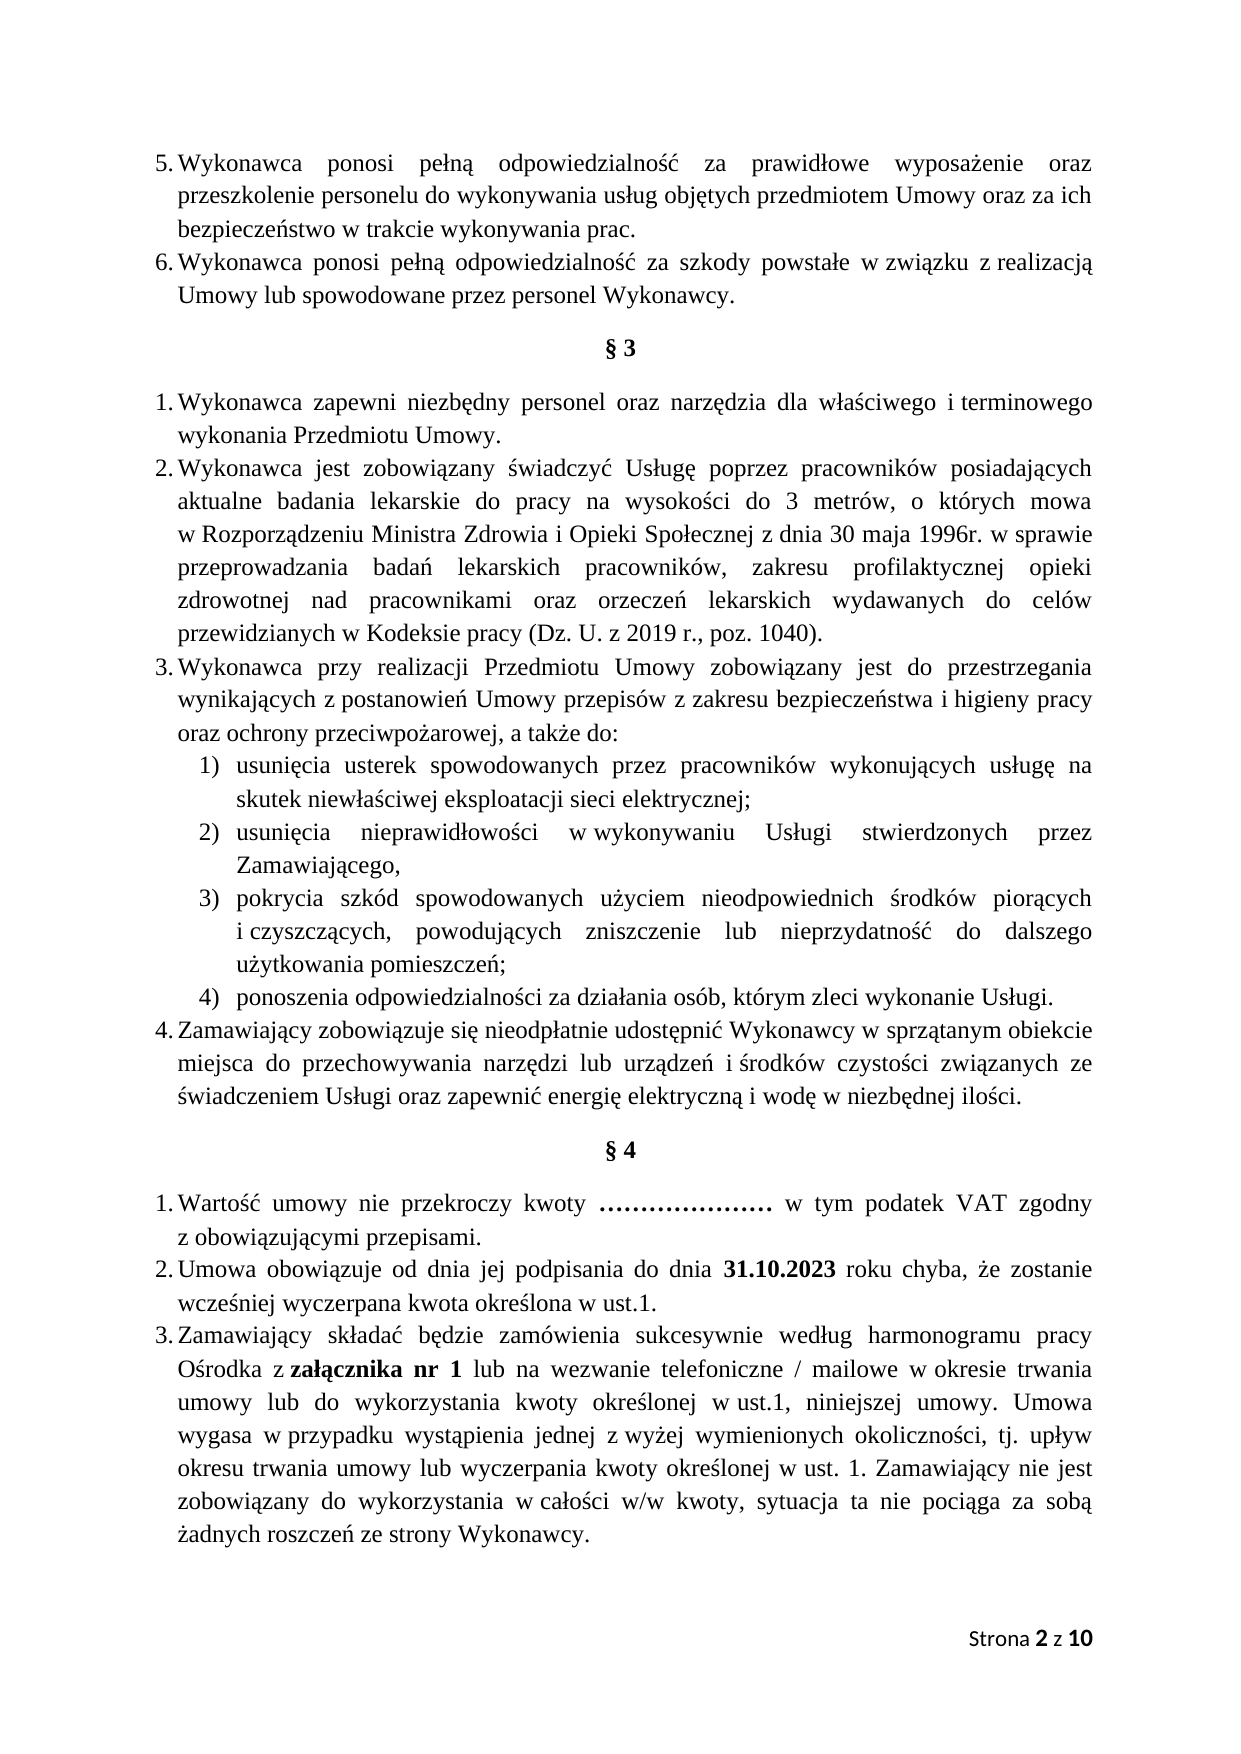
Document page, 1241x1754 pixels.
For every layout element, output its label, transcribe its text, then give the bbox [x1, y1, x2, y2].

list Wykonawca jest zobowiązany świadczyć Usługę poprzez pracowników posiadających aktualne badania lekarskie do pracy na wysokości do 3 metrów, o których mowa w Rozporządzeniu Ministra Zdrowia i Opieki Społecznej z dnia 30 maja 1996r. w sprawie przeprowadzania badań lekarskich pracowników, zakresu profilaktycznej opieki zdrowotnej nad pracownikami oraz orzeczeń lekarskich wydawanych do celów przewidzianych w Kodeksie pracy (Dz. U. z 2019 r., poz. 1040). [155, 453, 1093, 647]
text § 4 [148, 1135, 1093, 1163]
list pokrycia szkód spowodowanych użyciem nieodpowiednich środków piorących i czyszczących, powodujących zniszczenie lub nieprzydatność do dalszego użytkowania pomieszczeń; [199, 883, 1093, 977]
list Wykonawca ponosi pełną odpowiedzialność za szkody powstałe w związku z realizacją Umowy lub spowodowane przez personel Wykonawcy. [155, 247, 1093, 308]
list ponoszenia odpowiedzialności za działania osób, którym zleci wykonanie Usługi. [199, 982, 1093, 1011]
list Wykonawca ponosi pełną odpowiedzialność za prawidłowe wyposażenie oraz przeszkolenie personelu do wykonywania usług objętych przedmiotem Umowy oraz za ich bezpieczeństwo w trakcie wykonywania prac. [155, 148, 1093, 242]
text § 3 [148, 333, 1093, 362]
list Wykonawca przy realizacji Przedmiotu Umowy zobowiązany jest do przestrzegania wynikających z postanowień Umowy przepisów z zakresu bezpieczeństwa i higieny pracy oraz ochrony przeciwpożarowej, a także do: [155, 652, 1093, 746]
list usunięcia nieprawidłowości w wykonywaniu Usługi stwierdzonych przez Zamawiającego, [199, 817, 1093, 878]
list Wykonawca zapewni niezbędny personel oraz narzędzia dla właściwego i terminowego wykonania Przedmiotu Umowy. [155, 387, 1093, 449]
list usunięcia usterek spowodowanych przez pracowników wykonujących usługę na skutek niewłaściwej eksploatacji sieci elektrycznej; [199, 751, 1093, 812]
list Zamawiający zobowiązuje się nieodpłatnie udostępnić Wykonawcy w sprzątanym obiekcie miejsca do przechowywania narzędzi lub urządzeń i środków czystości związanych ze świadczeniem Usługi oraz zapewnić energię elektryczną i wodę w niezbędnej ilości. [155, 1015, 1093, 1109]
list Umowa obowiązuje od dnia jej podpisania do dnia 31.10.2023 roku chyba, że zostanie wcześniej wyczerpana kwota określona w ust.1. [155, 1254, 1093, 1316]
list Zamawiający składać będzie zamówienia sukcesywnie według harmonogramu pracy Ośrodka z załącznika nr 1 lub na wezwanie telefoniczne / mailowe w okresie trwania umowy lub do wykorzystania kwoty określonej w ust.1, niniejszej umowy. Umowa wygasa w przypadku wystąpienia jednej z wyżej wymienionych okoliczności, tj. upływ okresu trwania umowy lub wyczerpania kwoty określonej w ust. 1. Zamawiający nie jest zobowiązany do wykorzystania w całości w/w kwoty, sytuacja ta nie pociąga za sobą żadnych roszczeń ze strony Wykonawcy. [155, 1321, 1093, 1547]
list Wartość umowy nie przekroczy kwoty ………………… w tym podatek VAT zgodny z obowiązującymi przepisami. [155, 1188, 1093, 1250]
